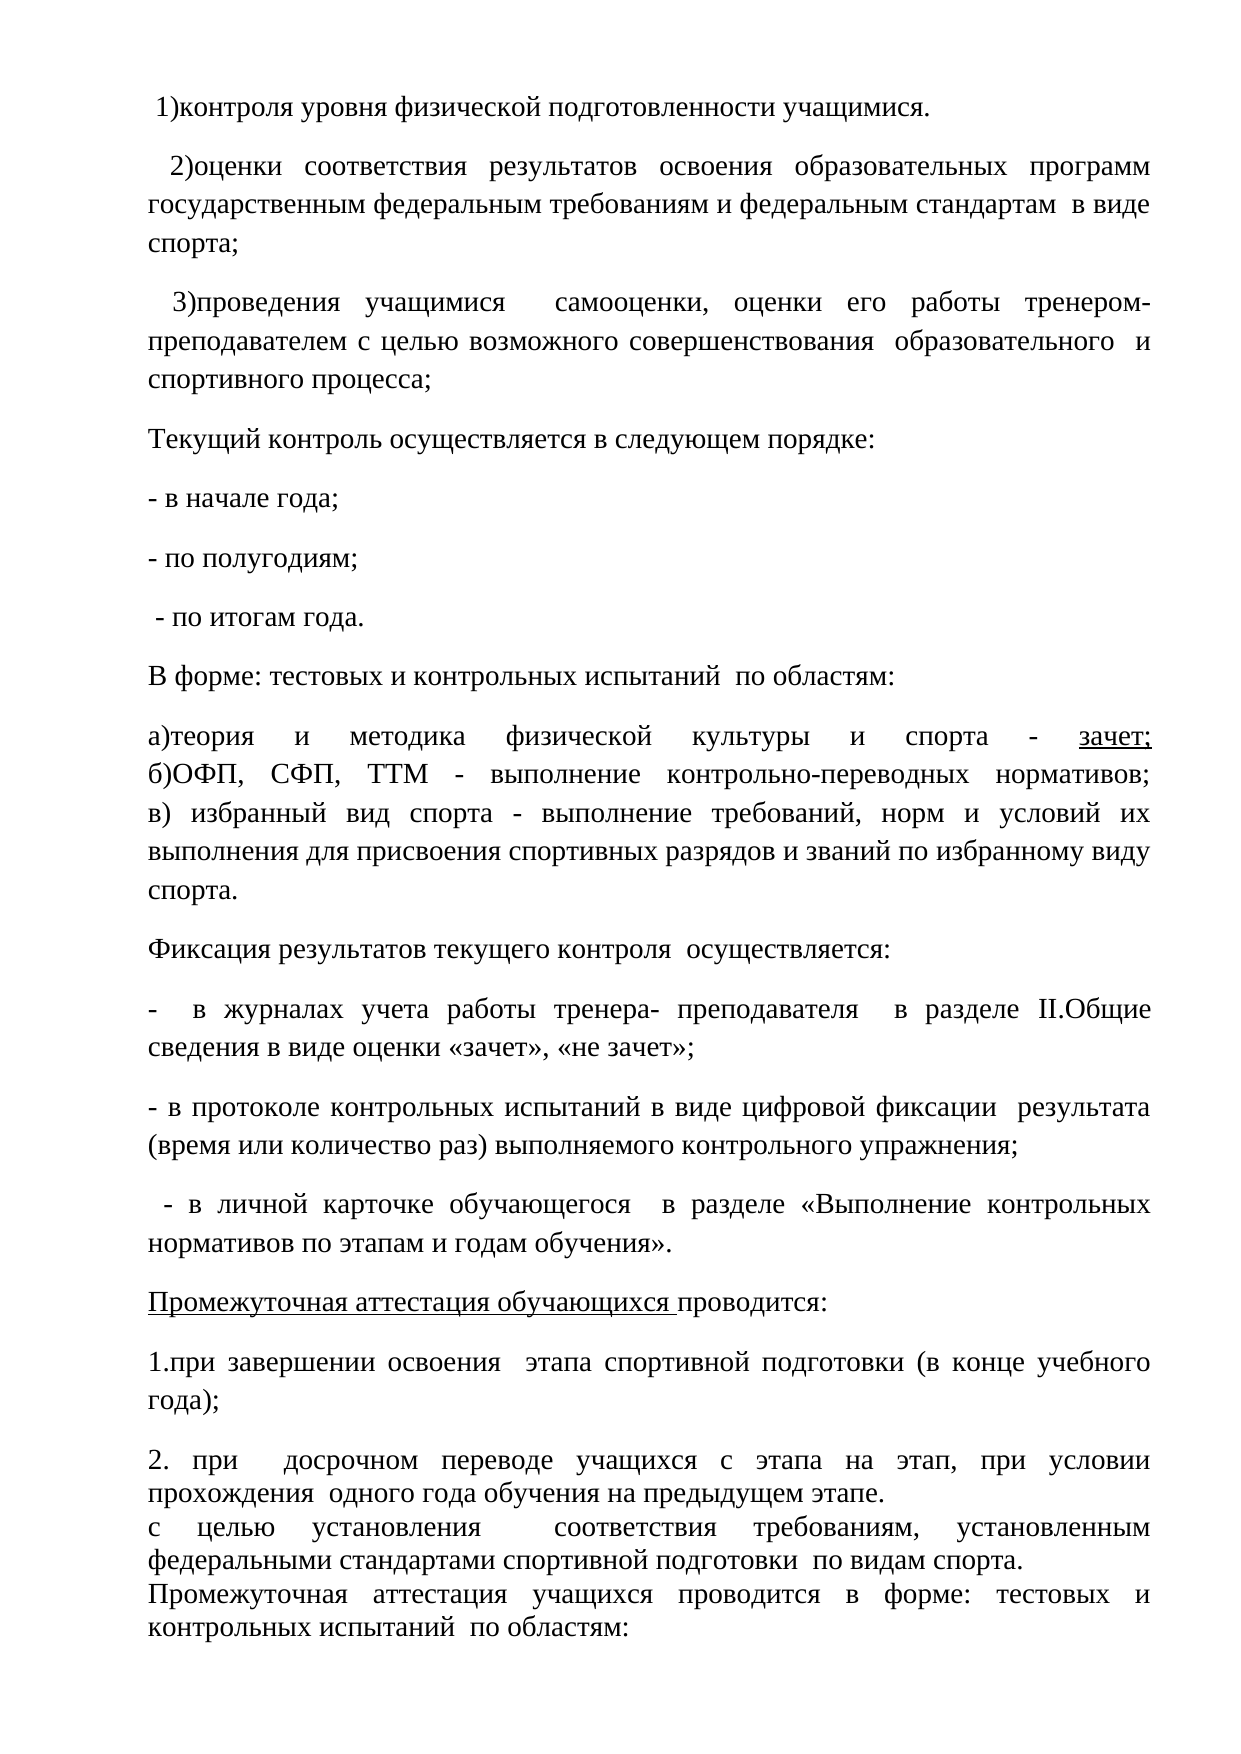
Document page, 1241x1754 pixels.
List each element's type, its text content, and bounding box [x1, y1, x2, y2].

text Фиксация результатов текущего контроля осуществляется: [148, 931, 1152, 965]
text Промежуточная аттестация учащихся проводится в форме: тестовых и контрольных испытаний по областям: [148, 1576, 1152, 1643]
text а)теория и методика физической культуры и спорта - зачет; б)ОФП, СФП, ТТМ - выполнение контрольно-переводных нормативов; в) избранный вид спорта - выполнение требований, норм и условий их выполнения для присвоения спортивных разрядов и званий по избранному виду спорта. [148, 718, 1152, 906]
text Текущий контроль осуществляется в следующем порядке: [148, 421, 1152, 454]
text - в начале года; [148, 480, 1152, 514]
text - в протоколе контрольных испытаний в виде цифровой фиксации результата (время или количество раз) выполняемого контрольного упражнения; [148, 1089, 1152, 1161]
text - в журналах учета работы тренера- преподавателя в разделе II.Общие сведения в виде оценки «зачет», «не зачет»; [148, 991, 1152, 1063]
text 2. при досрочном переводе учащихся с этапа на этап, при условии прохождения одного года обучения на предыдущем этапе. [148, 1442, 1152, 1509]
text 1.при завершении освоения этапа спортивной подготовки (в конце учебного года); [148, 1344, 1152, 1416]
text с целью установления соответствия требованиям, установленным федеральными стандартами спортивной подготовки по видам спорта. [148, 1509, 1152, 1576]
text 2)оценки соответствия результатов освоения образовательных программ государственным федеральным требованиям и федеральным стандартам в виде спорта; [148, 148, 1152, 259]
text - по полугодиям; [148, 540, 1152, 573]
text В форме: тестовых и контрольных испытаний по областям: [148, 658, 1152, 692]
text - в личной карточке обучающегося в разделе «Выполнение контрольных нормативов по этапам и годам обучения». [148, 1187, 1152, 1259]
text 1)контроля уровня физической подготовленности учащимися. [148, 89, 1152, 122]
text 3)проведения учащимися самооценки, оценки его работы тренером- преподавателем с целью возможного совершенствования образовательного и спортивного процесса; [148, 284, 1152, 395]
text Промежуточная аттестация обучающихся проводится: [148, 1284, 1152, 1318]
text - по итогам года. [148, 599, 1152, 633]
